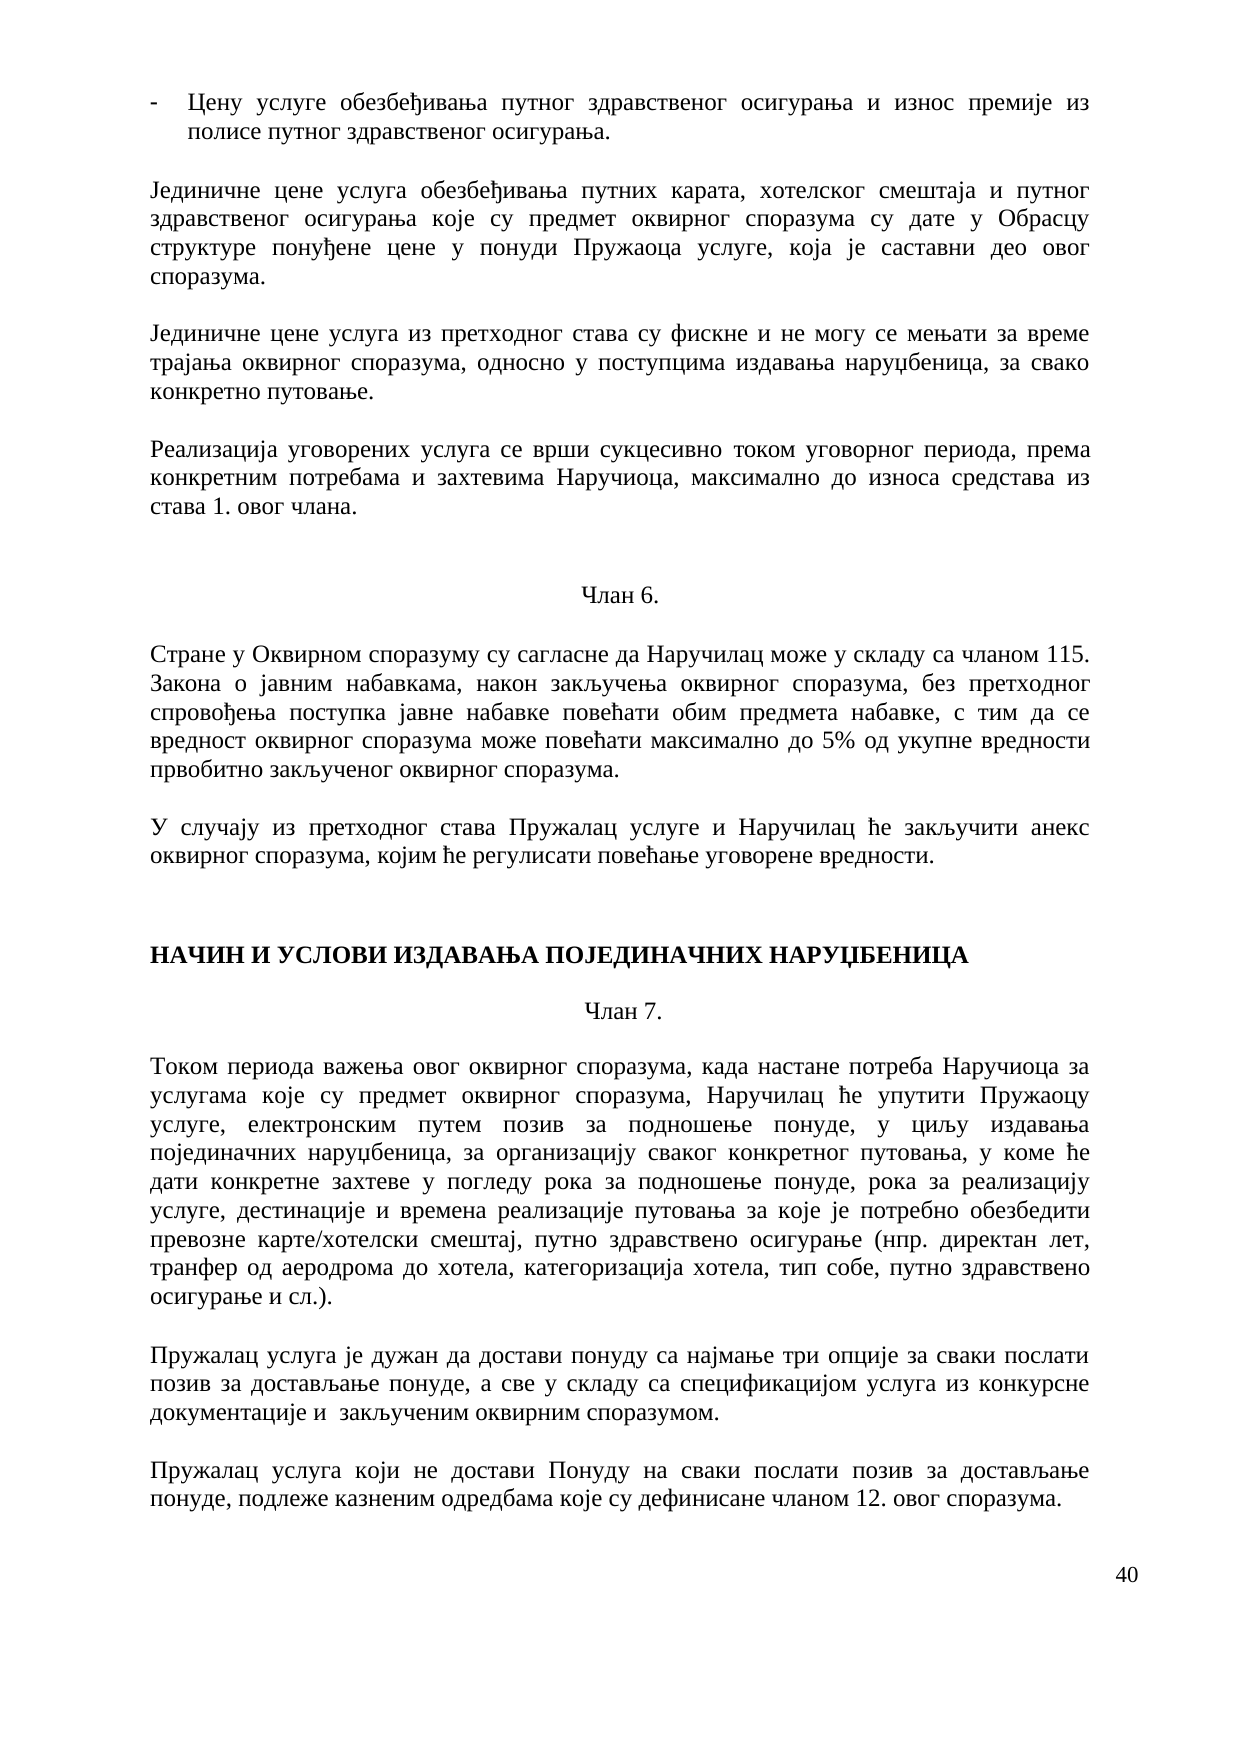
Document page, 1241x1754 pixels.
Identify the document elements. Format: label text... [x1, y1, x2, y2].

text Стране у Оквирном споразуму су сагласне да Наручилац може у складу са чланом 115. Закона о јавним набавкама, након закључења оквирног споразума, без претходног спровођења поступка јавне набавке повећати обим предмета набавке, с тим да се вредност оквирног споразума може повећати максимално до 5% од укупне вредности првобитно закљученог оквирног споразума. [150, 639, 1091, 783]
text Током периода важења овог оквирног споразума, када настане потреба Наручиоца за услугама које су предмет оквирног споразума, Наручилац ће упутити Пружаоцу услуге, електронским путем позив за подношење понуде, у циљу издавања појединачних наруџбеница, за организацију сваког конкретног путовања, у коме ће дати конкретне захтеве у погледу рока за подношење понуде, рока за реализацију услуге, дестинације и времена реализације путовања за које је потребно обезбедити превозне карте/хотелски смештај, путно здравствено осигурање (нпр. директан лет, транфер од аеродрома до хотела, категоризација хотела, тип собе, путно здравствено осигурање и сл.). [150, 1051, 1091, 1310]
text Пружалац услуга је дужан да достави понуду са најмање три опције за сваки послати позив за достављање понуде, а све у складу са спецификацијом услуга из конкурсне документације и закљученим оквирним споразумом. [150, 1340, 1091, 1426]
text Реализација уговорених услуга се врши сукцесивно током уговорног периода, према конкретним потребама и захтевима Наручиоца, максимално до износа средстава из става 1. овог члана. [150, 434, 1091, 520]
text Јединичне цене услуга обезбеђивања путних карата, хотелског смештаја и путног здравственог осигурања које су предмет оквирног споразума су дате у Обрасцу структуре понуђене цене у понуди Пружаоца услуге, која је саставни део овог споразума. [150, 175, 1090, 290]
subtitle НАЧИН И УСЛОВИ ИЗДАВАЊА ПОЈЕДИНАЧНИХ НАРУЏБЕНИЦА [150, 940, 1138, 969]
text Јединичне цене услуга из претходног става су фискне и не могу се мењати за време трајања оквирног споразума, односно у поступцима издавања наруџбеница, за свако конкретно путовање. [150, 318, 1091, 405]
text У случају из претходног става Пружалац услуге и Наручилац ће закључити анекс оквирног споразума, којим ће регулисати повећање уговорене вредности. [150, 812, 1091, 869]
list Цену услуге обезбеђивања путног здравственог осигурања и износ премије из полисе путног здравственог осигурања. [150, 87, 1091, 145]
text Члан 6. [102, 581, 1138, 609]
text Пружалац услуга који не достави Понуду на сваки послати позив за достављање понуде, подлеже казненим одредбама које су дефинисане чланом 12. овог споразума. [150, 1455, 1091, 1512]
text Члан 7. [584, 999, 1138, 1025]
